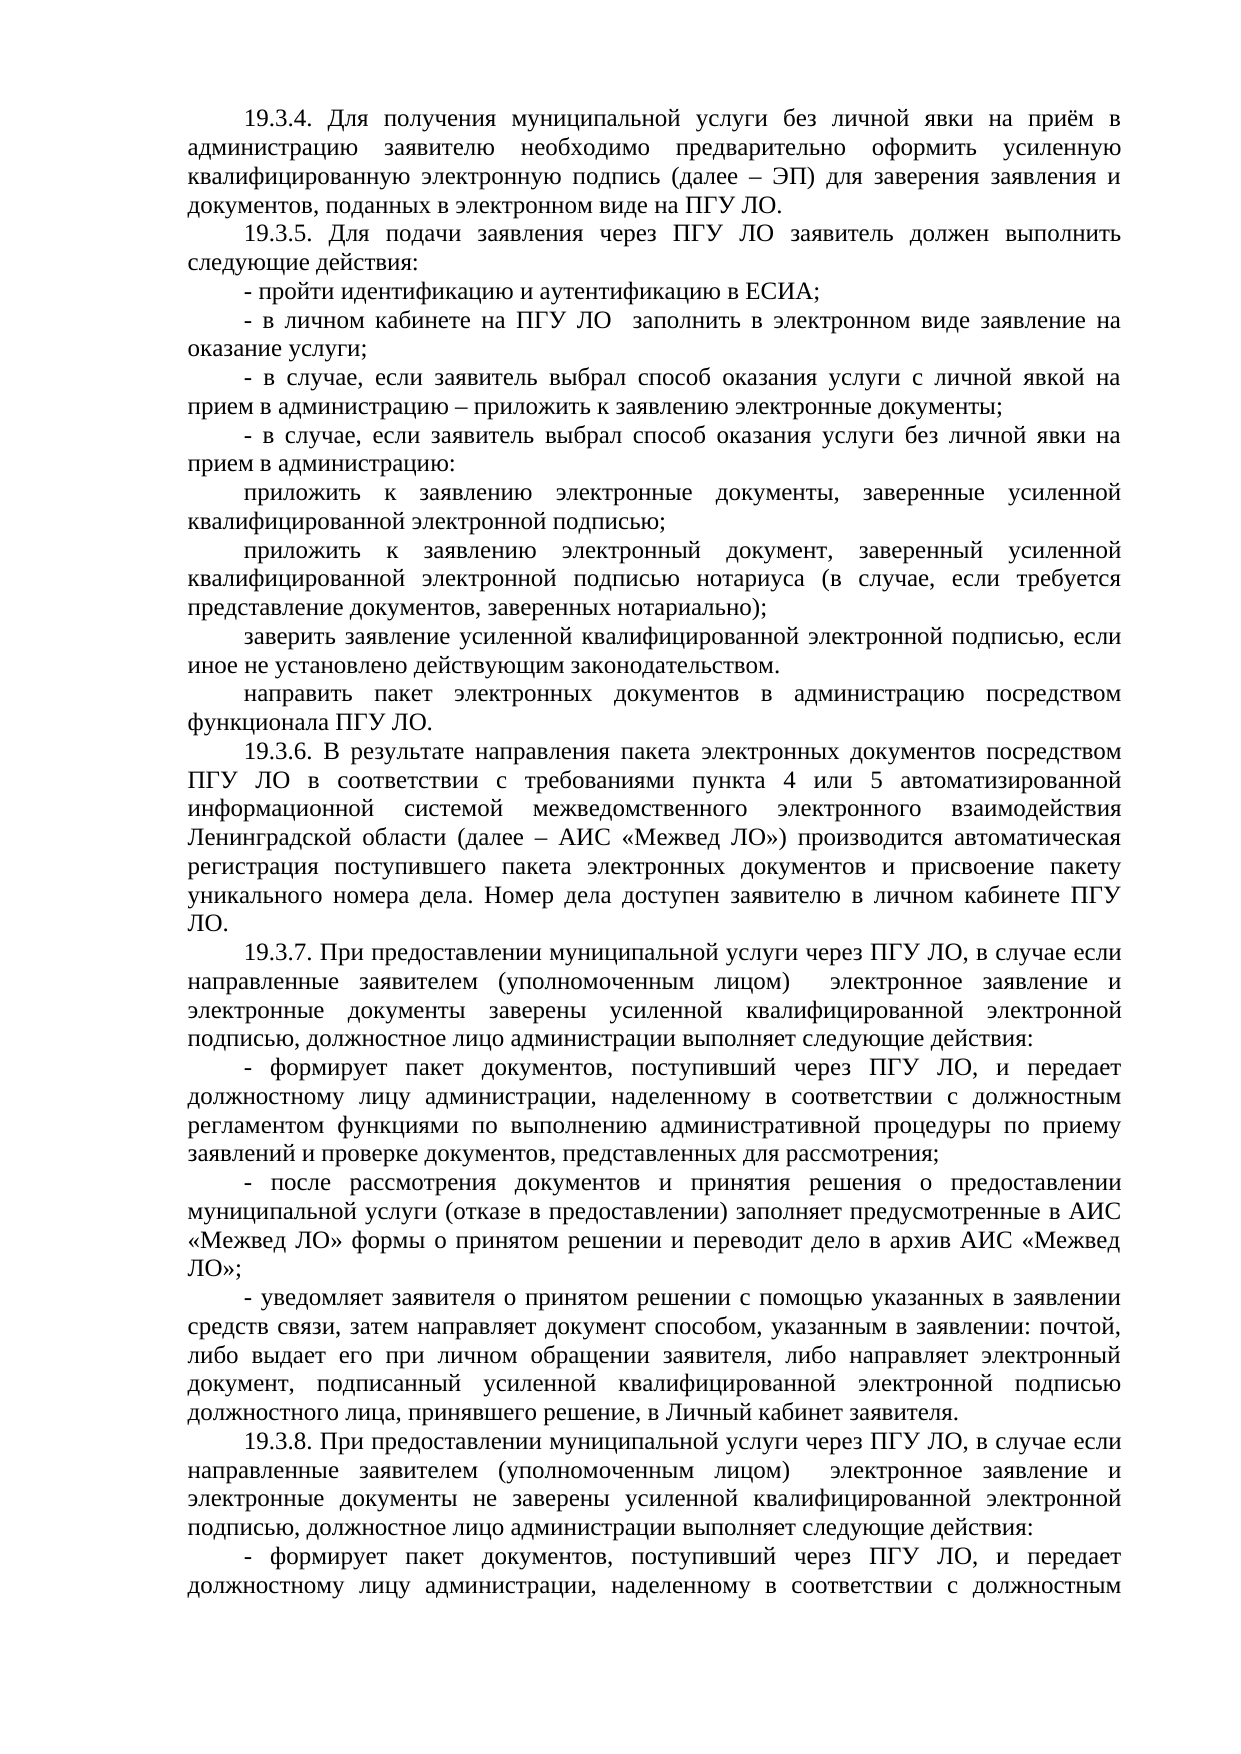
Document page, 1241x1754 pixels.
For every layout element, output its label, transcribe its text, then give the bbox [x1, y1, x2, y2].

text - пройти идентификацию и аутентификацию в ЕСИА; [187, 276, 1122, 305]
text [187, 1541, 1122, 1598]
text 19.3.7. При предоставлении муниципальной услуги через ПГУ ЛО, в случае если направленные заявителем (уполномоченным лицом) электронное заявление и электронные документы заверены усиленной квалифицированной электронной подписью, должностное лицо администрации выполняет следующие действия: [187, 937, 1122, 1052]
text - после рассмотрения документов и принятия решения о предоставлении муниципальной услуги (отказе в предоставлении) заполняет предусмотренные в АИС «Межвед ЛО» формы о принятом решении и переводит дело в архив АИС «Межвед ЛО»; [187, 1167, 1122, 1282]
text приложить к заявлению электронный документ, заверенный усиленной квалифицированной электронной подписью нотариуса (в случае, если требуется представление документов, заверенных нотариально); [187, 535, 1122, 621]
text направить пакет электронных документов в администрацию посредством функционала ПГУ ЛО. [187, 678, 1122, 736]
text 19.3.5. Для подачи заявления через ПГУ ЛО заявитель должен выполнить следующие действия: [187, 218, 1122, 276]
text - уведомляет заявителя о принятом решении с помощью указанных в заявлении средств связи, затем направляет документ способом, указанным в заявлении: почтой, либо выдает его при личном обращении заявителя, либо направляет электронный документ, подписанный усиленной квалифицированной электронной подписью должностного лица, принявшего решение, в Личный кабинет заявителя. [187, 1282, 1122, 1426]
text - в случае, если заявитель выбрал способ оказания услуги с личной явкой на прием в администрацию – приложить к заявлению электронные документы; [187, 362, 1122, 420]
text приложить к заявлению электронные документы, заверенные усиленной квалифицированной электронной подписью; [187, 477, 1122, 535]
text заверить заявление усиленной квалифицированной электронной подписью, если иное не установлено действующим законодательством. [187, 621, 1122, 678]
text 19.3.4. Для получения муниципальной услуги без личной явки на приём в администрацию заявителю необходимо предварительно оформить усиленную квалифицированную электронную подпись (далее – ЭП) для заверения заявления и документов, поданных в электронном виде на ПГУ ЛО. [187, 103, 1122, 218]
text - в личном кабинете на ПГУ ЛО заполнить в электронном виде заявление на оказание услуги; [187, 305, 1122, 362]
text 19.3.6. В результате направления пакета электронных документов посредством ПГУ ЛО в соответствии с требованиями пункта 4 или 5 автоматизированной информационной системой межведомственного электронного взаимодействия Ленинградской области (далее – АИС «Межвед ЛО») производится автоматическая регистрация поступившего пакета электронных документов и присвоение пакету уникального номера дела. Номер дела доступен заявителю в личном кабинете ПГУ ЛО. [187, 736, 1122, 937]
text - в случае, если заявитель выбрал способ оказания услуги без личной явки на прием в администрацию: [187, 420, 1122, 477]
text 19.3.8. При предоставлении муниципальной услуги через ПГУ ЛО, в случае если направленные заявителем (уполномоченным лицом) электронное заявление и электронные документы не заверены усиленной квалифицированной электронной подписью, должностное лицо администрации выполняет следующие действия: [187, 1426, 1122, 1541]
